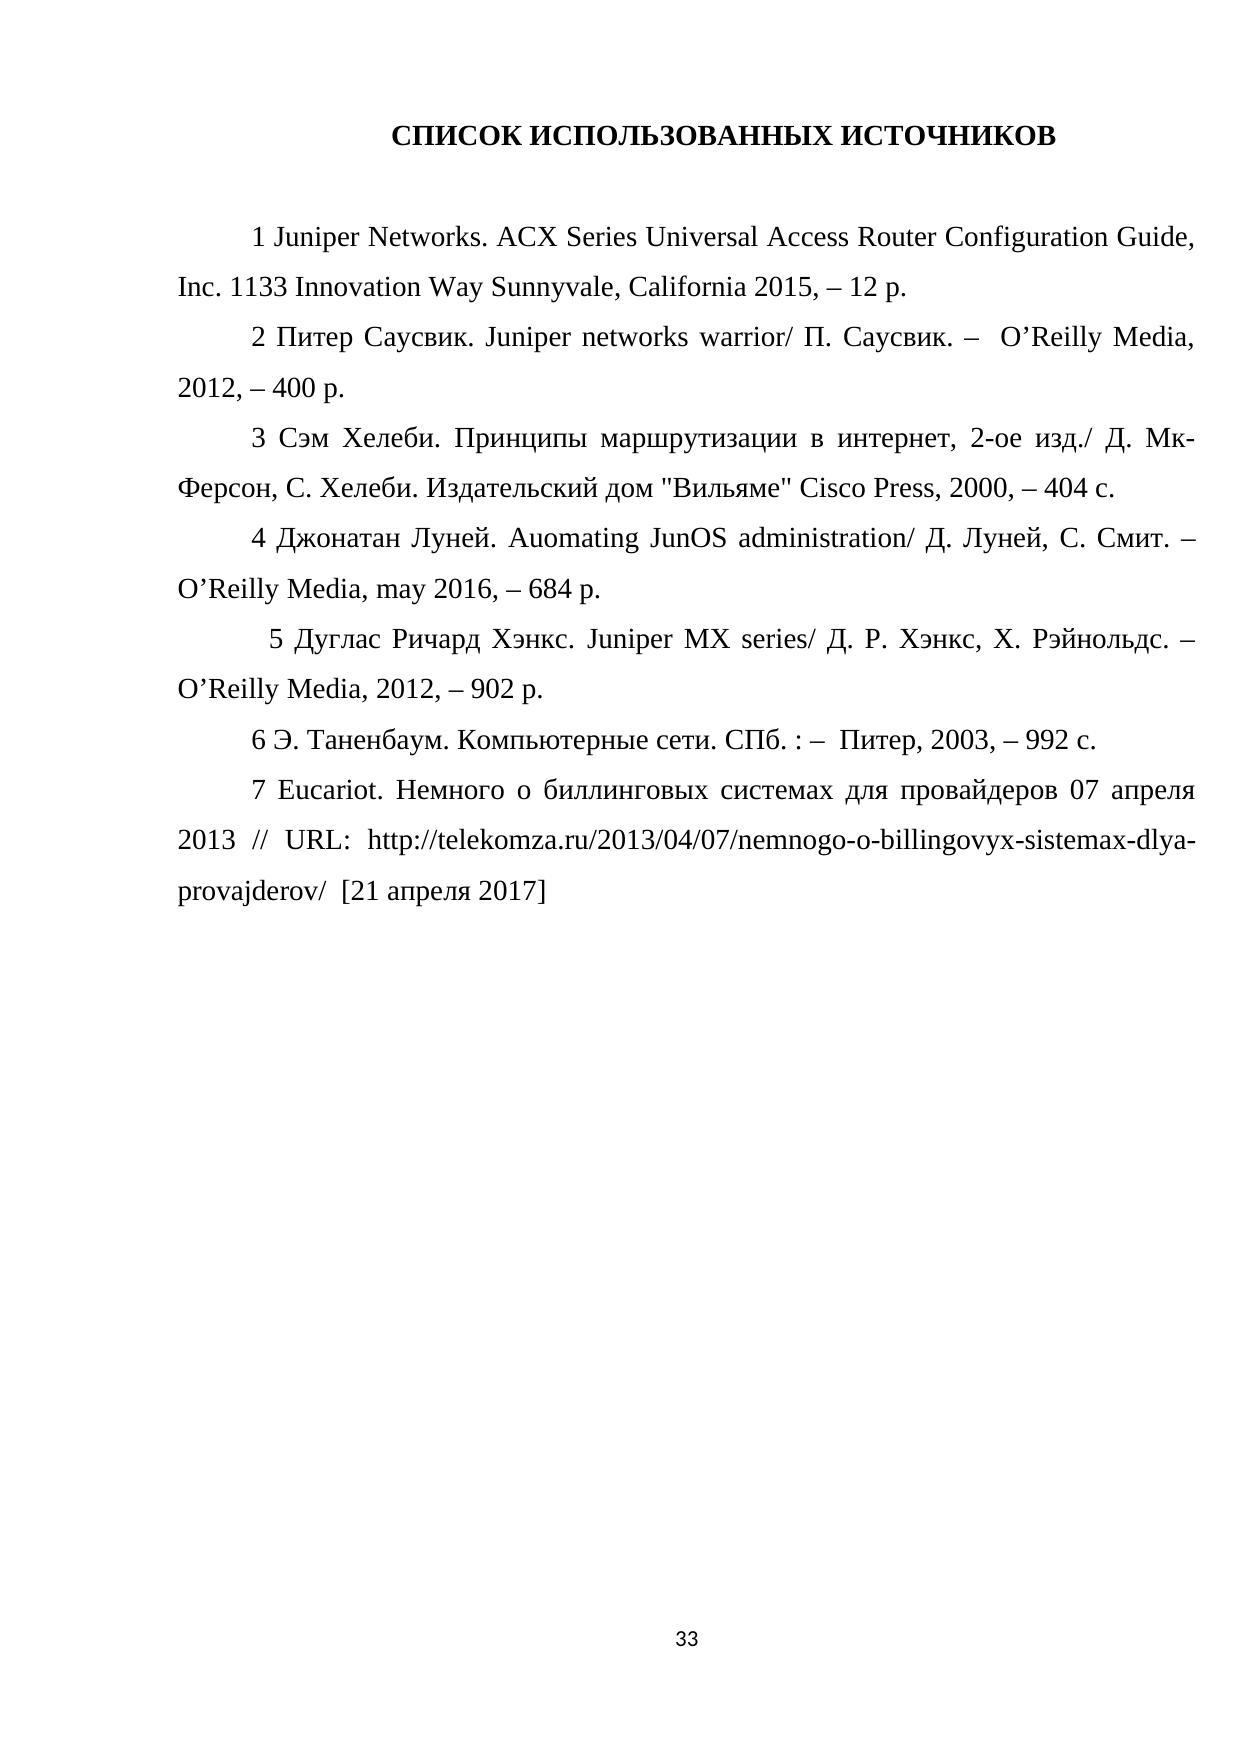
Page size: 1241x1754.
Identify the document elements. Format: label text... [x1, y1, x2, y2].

list 3 Сэм Хелеби. Принципы маршрутизации в интернет, 2-ое изд./ Д. Мк- Ферсон, С. Хелеби. Издательский дом "Вильяме" Cisco Press, 2000, – 404 с. [177, 420, 1196, 504]
text 5 Дуглас Ричард Хэнкс. Juniper MX series/ Д. Р. Хэнкс, Х. Рэйнольдс. –O’Reilly Media, 2012, – 902 p. [177, 621, 1196, 705]
text 1 Juniper Networks. ACX Series Universal Access Router Configuration Guide, Inc. 1133 Innovation Way Sunnyvale, California 2015, – 12 p. [177, 219, 1196, 303]
text Список использоВАННыХ иСтОЧНИКОВ [177, 118, 1196, 152]
text 2 Питер Саусвик. Juniper networks warrior/ П. Саусвик. – O’Reilly Media, 2012, – 400 p. [177, 319, 1196, 403]
text 7 Eucariot. Немного о биллинговых системах для провайдеров 07 апреля 2013 // URL: http://telekomza.ru/2013/04/07/nemnogo-o-billingovyx-sistemax-dlya-provajderov/ [21 апреля 2017] [177, 772, 1196, 906]
text 4 Джонатан Луней. Auomating JunOS administration/ Д. Луней, С. Смит. – O’Reilly Media, may 2016, – 684 p. [177, 521, 1196, 604]
text 6 Э. Таненбаум. Компьютерные сети. СПб. : – Питер, 2003, – 992 с. [177, 722, 1196, 755]
